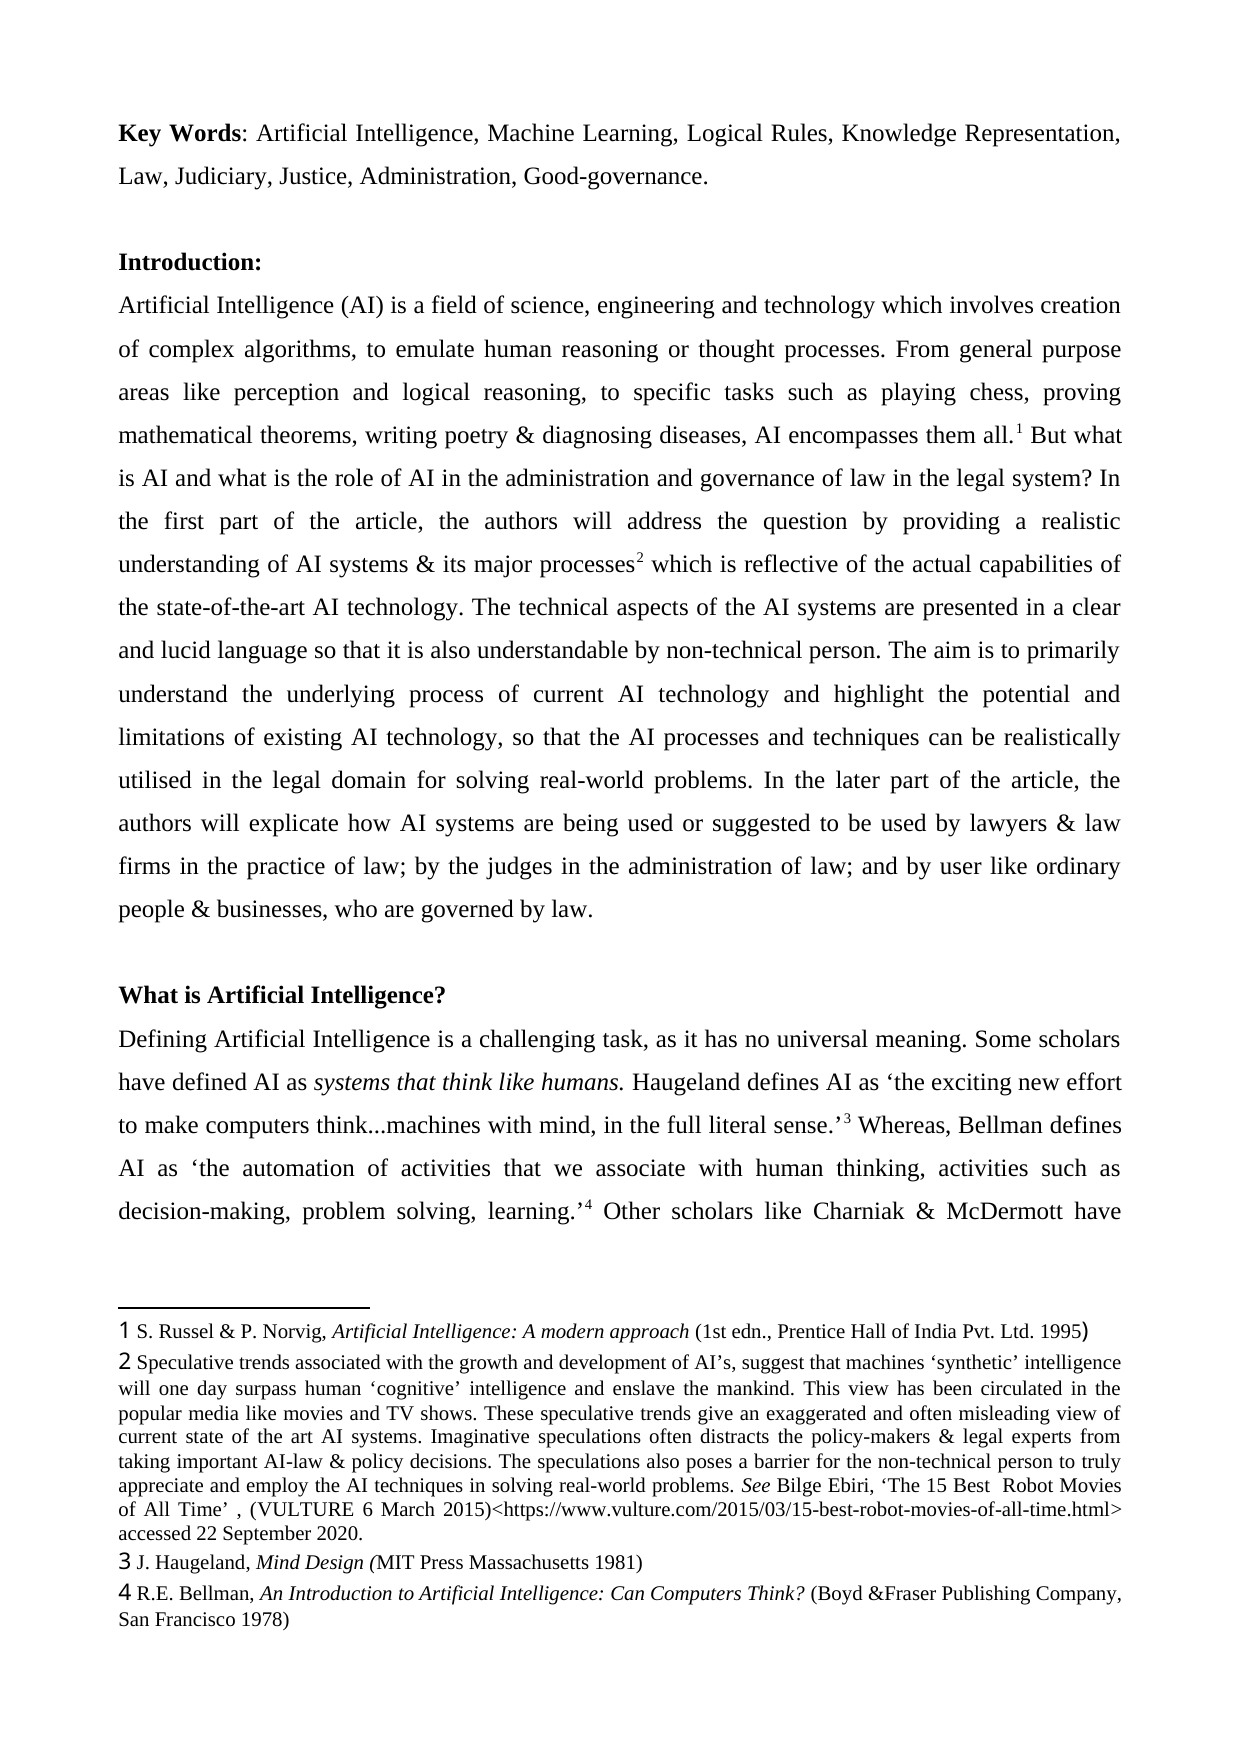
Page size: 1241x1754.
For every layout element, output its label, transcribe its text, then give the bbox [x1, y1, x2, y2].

text Artificial Intelligence (AI) is a field of science, engineering and technology which involves creation of complex algorithms, to emulate human reasoning or thought processes. From general purpose areas like perception and logical reasoning, to specific tasks such as playing chess, proving mathematical theorems, writing poetry & diagnosing diseases, AI encompasses them all. But what is AI and what is the role of AI in the administration and governance of law in the legal system? In the first part of the article, the authors will address the question by providing a realistic understanding of AI systems & its major processes which is reflective of the actual capabilities of the state-of-the-art AI technology. The technical aspects of the AI systems are presented in a clear and lucid language so that it is also understandable by non-technical person. The aim is to primarily understand the underlying process of current AI technology and highlight the potential and limitations of existing AI technology, so that the AI processes and techniques can be realistically utilised in the legal domain for solving real-world problems. In the later part of the article, the authors will explicate how AI systems are being used or suggested to be used by lawyers & law firms in the practice of law; by the judges in the administration of law; and by user like ordinary people & businesses, who are governed by law. [118, 291, 1122, 923]
text What is Artificial Intelligence? [118, 981, 1122, 1009]
text Defining Artificial Intelligence is a challenging task, as it has no universal meaning. Some scholars have defined AI as systems that think like humans. Haugeland defines AI as ‘the exciting new effort to make computers think...machines with mind, in the full literal sense.’ Whereas, Bellman defines AI as ‘the automation of activities that we associate with human thinking, activities such as decision-making, problem solving, learning.’ Other scholars like Charniak & McDermott have defined AI as systems that think rationally ‘through the use of computational models.’ Whereas, Winston defines AI as ‘the study of computations that make it possible to perceive, reason and act.’ Other scholars have given more action-oriented definitions of AI. Primarily, when systems that act like humans. Kurzweil defines AI as ‘the art of creating machines that perform functions that require intelligence when performed by people. Whereas, Rich & Knight define AI as ‘the study of how to make computers do things at which, at the moment, people are better.’ Lastly scholars have defined AI as systems that act rationally. Schalkoff defines AI as ‘A field of study that seeks to explain and emulate intelligent behaviour in terms of computational processes.’ Luger & Stubblefield define AI as ‘the branch of computer science that is concerned with the automation of intelligent behaviour.’ [118, 1024, 1122, 1225]
text Introduction: [118, 247, 1122, 276]
text Key Words: Artificial Intelligence, Machine Learning, Logical Rules, Knowledge Representation, Law, Judiciary, Justice, Administration, Good-governance. [118, 118, 1122, 190]
